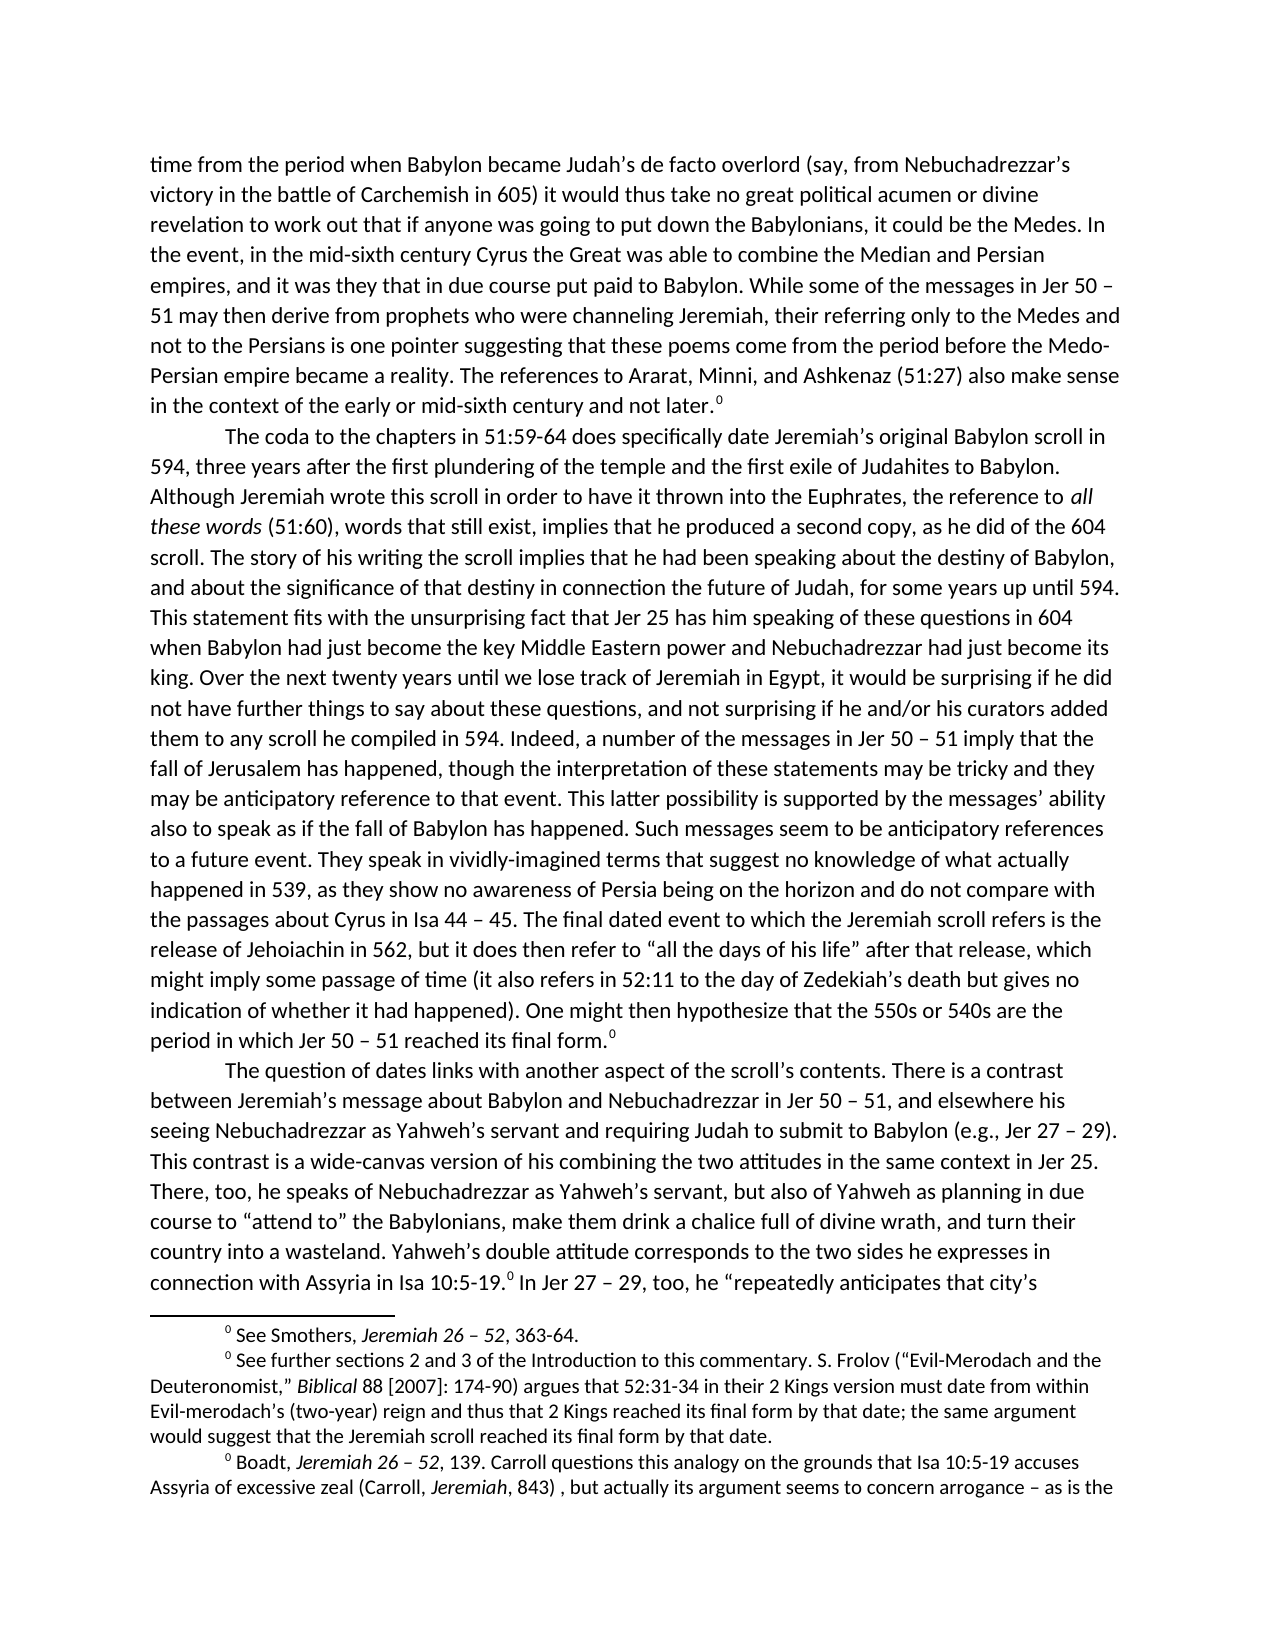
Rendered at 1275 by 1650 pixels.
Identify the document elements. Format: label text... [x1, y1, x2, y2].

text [150, 150, 1125, 420]
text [150, 1056, 1125, 1296]
text The coda to the chapters in 51:59-64 does specifically date Jeremiah’s original Babylon scroll in 594, three years after the first plundering of the temple and the first exile of Judahites to Babylon. Although Jeremiah wrote this scroll in order to have it thrown into the Euphrates, the reference to all these words (51:60), words that still exist, implies that he produced a second copy, as he did of the 604 scroll. The story of his writing the scroll implies that he had been speaking about the destiny of Babylon, and about the significance of that destiny in connection the future of Judah, for some years up until 594. This statement fits with the unsurprising fact that Jer 25 has him speaking of these questions in 604 when Babylon had just become the key Middle Eastern power and Nebuchadrezzar had just become its king. Over the next twenty years until we lose track of Jeremiah in Egypt, it would be surprising if he did not have further things to say about these questions, and not surprising if he and/or his curators added them to any scroll he compiled in 594. Indeed, a number of the messages in Jer 50 – 51 imply that the fall of Jerusalem has happened, though the interpretation of these statements may be tricky and they may be anticipatory reference to that event. This latter possibility is supported by the messages’ ability also to speak as if the fall of Babylon has happened. Such messages seem to be anticipatory references to a future event. They speak in vividly-imagined terms that suggest no knowledge of what actually happened in 539, as they show no awareness of Persia being on the horizon and do not compare with the passages about Cyrus in Isa 44 – 45. The final dated event to which the Jeremiah scroll refers is the release of Jehoiachin in 562, but it does then refer to “all the days of his life” after that release, which might imply some passage of time (it also refers in 52:11 to the day of Zedekiah’s death but gives no indication of whether it had happened). One might then hypothesize that the 550s or 540s are the period in which Jer 50 – 51 reached its final form. [150, 422, 1125, 1054]
